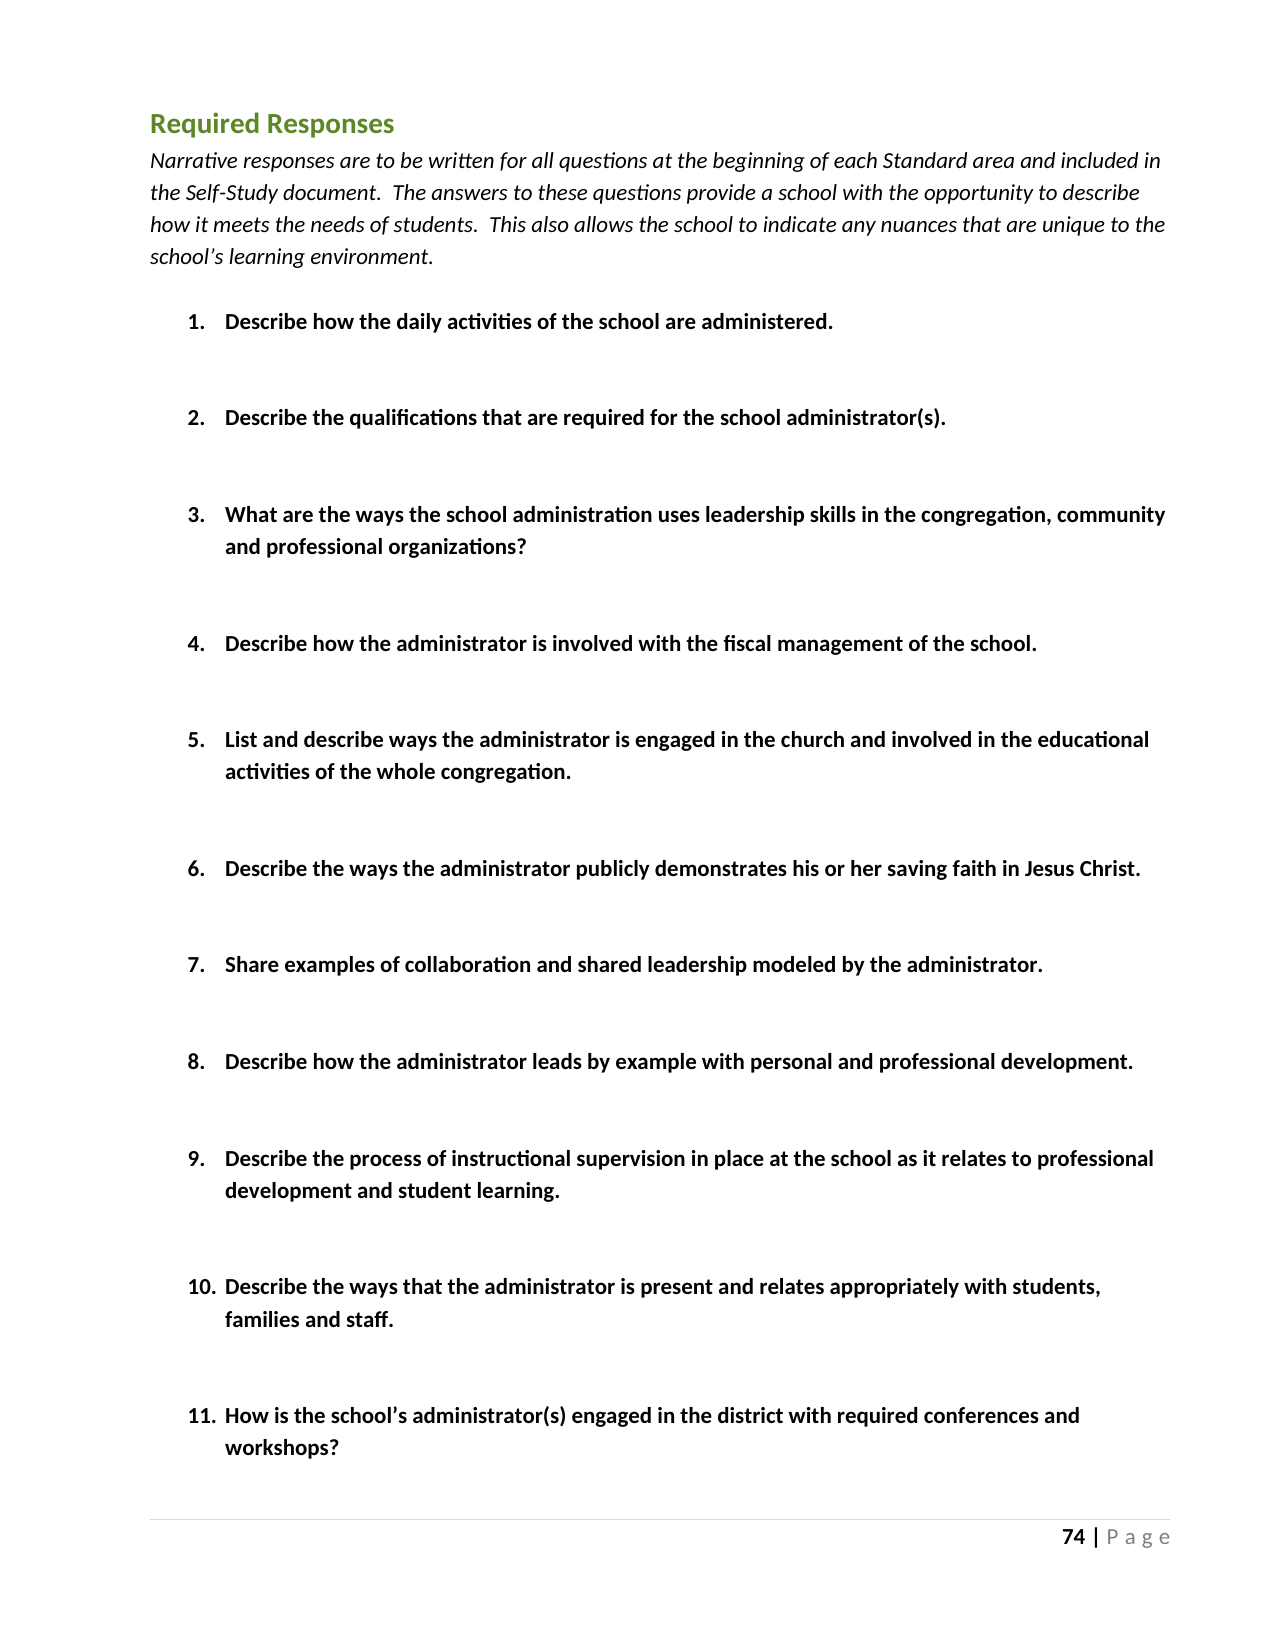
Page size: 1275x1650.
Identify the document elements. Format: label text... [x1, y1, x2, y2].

list How is the school’s administrator(s) engaged in the district with required conferences and workshops? [187, 1401, 1170, 1461]
list Share examples of collaboration and shared leadership modeled by the administrator. [187, 951, 1170, 979]
text Required Responses [150, 105, 1170, 141]
list What are the ways the school administration uses leadership skills in the congregation, community and professional organizations? [187, 500, 1170, 560]
list Describe how the administrator leads by example with personal and professional development. [187, 1047, 1170, 1075]
text Narrative responses are to be written for all questions at the beginning of each Standard area and included in the Self-Study document. The answers to these questions provide a school with the opportunity to describe how it meets the needs of students. This also allows the school to indicate any nuances that are unique to the school’s learning environment. [150, 146, 1170, 271]
list Describe how the daily activities of the school are administered. [187, 307, 1170, 335]
list Describe the qualifications that are required for the school administrator(s). [187, 403, 1170, 431]
list Describe the ways that the administrator is present and relates appropriately with students, families and staff. [187, 1272, 1170, 1333]
list Describe the process of instructional supervision in place at the school as it relates to professional development and student learning. [187, 1144, 1170, 1204]
list Describe how the administrator is involved with the fiscal management of the school. [187, 629, 1170, 657]
list List and describe ways the administrator is engaged in the church and involved in the educational activities of the whole congregation. [187, 725, 1170, 786]
list Describe the ways the administrator publicly demonstrates his or her saving faith in Jesus Christ. [187, 854, 1170, 882]
